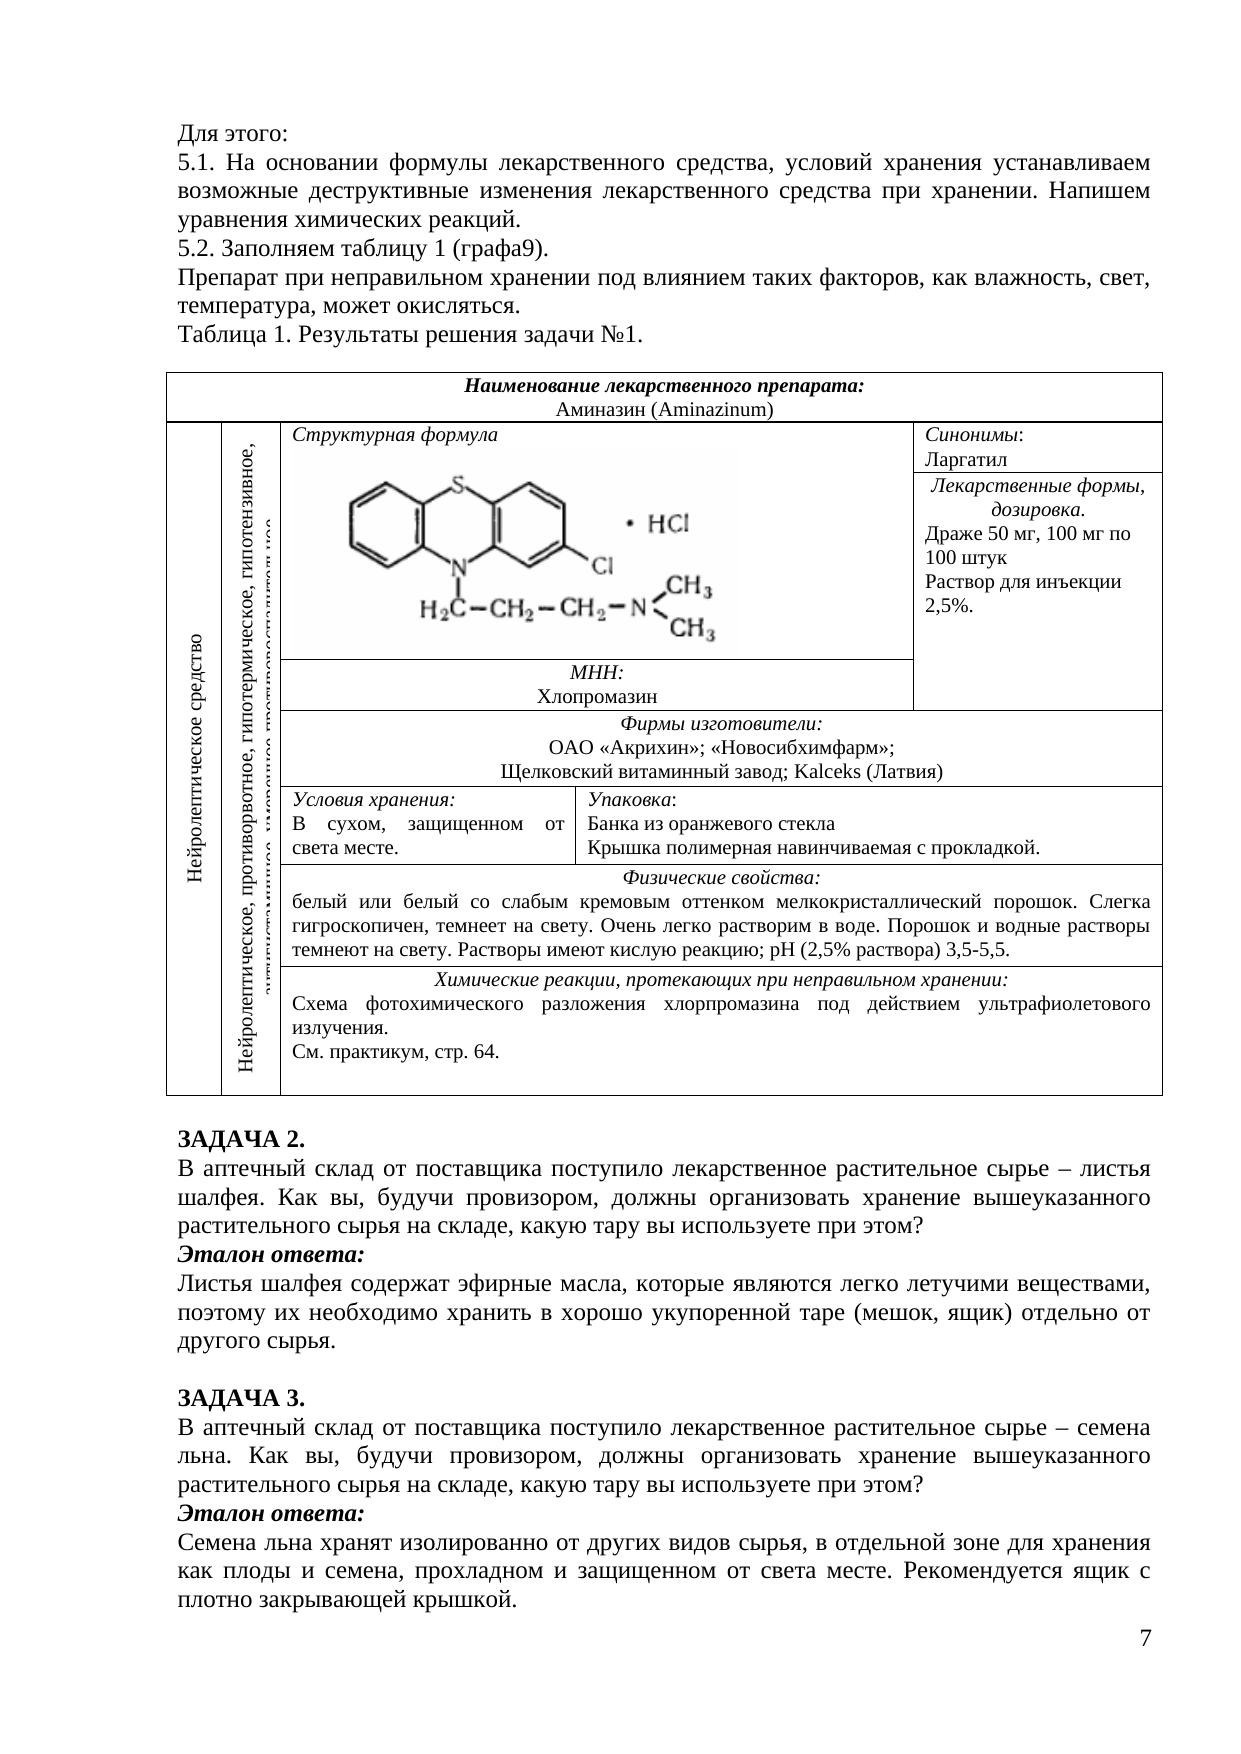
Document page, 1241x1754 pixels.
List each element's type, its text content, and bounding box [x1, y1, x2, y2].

table_cell Нейролептическое, противорвотное, гипотермическое, гипотензивное, антигистаминное, умеренное противовоспалительное [222, 423, 280, 1094]
table_cell Условия хранения: В сухом, защищенном от света месте. [281, 787, 575, 864]
table_cell Структурная формула [281, 423, 913, 659]
text Листья шалфея содержат эфирные масла, которые являются легко летучими веществами, поэтому их необходимо хранить в хорошо укупоренной таре (мешок, ящик) отдельно от другого сырья. [177, 1268, 1152, 1354]
table_cell Упаковка: Банка из оранжевого стекла Крышка полимерная навинчиваемая с прокладкой. [576, 787, 1162, 864]
table_cell МНН: Хлопромазин [281, 660, 913, 710]
text Для этого: [177, 118, 1152, 147]
text Препарат при неправильном хранении под влиянием таких факторов, как влажность, свет, температура, может окисляться. [177, 262, 1152, 319]
text Эталон ответа: [177, 1239, 1152, 1268]
table_cell Фирмы изготовители: ОАО «Акрихин»; «Новосибхимфарм»; Щелковский витаминный завод; Kalceks (Латвия) [281, 711, 1162, 786]
text Эталон ответа: [177, 1498, 1152, 1527]
text В аптечный склад от поставщика поступило лекарственное растительное сырье – листья шалфея. Как вы, будучи провизором, должны организовать хранение вышеуказанного растительного сырья на складе, какую тару вы используете при этом? [177, 1153, 1152, 1239]
table_cell Физические свойства: белый или белый со слабым кремовым оттенком мелкокристаллический порошок. Слегка гигроскопичен, темнеет на свету. Очень легко растворим в воде. Порошок и водные растворы темнеют на свету. Растворы имеют кислую реакцию; рН (2,5% раствора) 3,5-5,5. [281, 865, 1162, 966]
text ЗАДАЧА 3. [177, 1383, 1152, 1412]
table_cell Нейролептическое средство [167, 423, 221, 1094]
table_cell Синонимы: Ларгатил [914, 423, 1162, 472]
table_header Наименование лекарственного препарата: Аминазин (Aminazinum) [167, 373, 1162, 421]
text 5.2. Заполняем таблицу 1 (графа9). [177, 233, 1152, 262]
text Таблица 1. Результаты решения задачи №1. [177, 319, 1152, 348]
text 5.1. На основании формулы лекарственного средства, условий хранения устанавливаем возможные деструктивные изменения лекарственного средства при хранении. Напишем уравнения химических реакций. [177, 147, 1152, 233]
text В аптечный склад от поставщика поступило лекарственное растительное сырье – семена льна. Как вы, будучи провизором, должны организовать хранение вышеуказанного растительного сырья на складе, какую тару вы используете при этом? [177, 1412, 1152, 1498]
text ЗАДАЧА 2. [177, 1124, 1152, 1153]
table_cell Химические реакции, протекающих при неправильном хранении: Схема фотохимического разложения хлорпромазина под действием ультрафиолетового излучения. См. практикум, стр. 64. [281, 967, 1162, 1094]
table_cell Лекарственные формы, дозировка. Драже 50 мг, 100 мг по 100 штук Раствор для инъекции 2,5%. [914, 473, 1162, 710]
text Семена льна хранят изолированно от других видов сырья, в отдельной зоне для хранения как плоды и семена, прохладном и защищенном от света месте. Рекомендуется ящик с плотно закрывающей крышкой. [177, 1527, 1152, 1613]
picture [291, 446, 739, 659]
